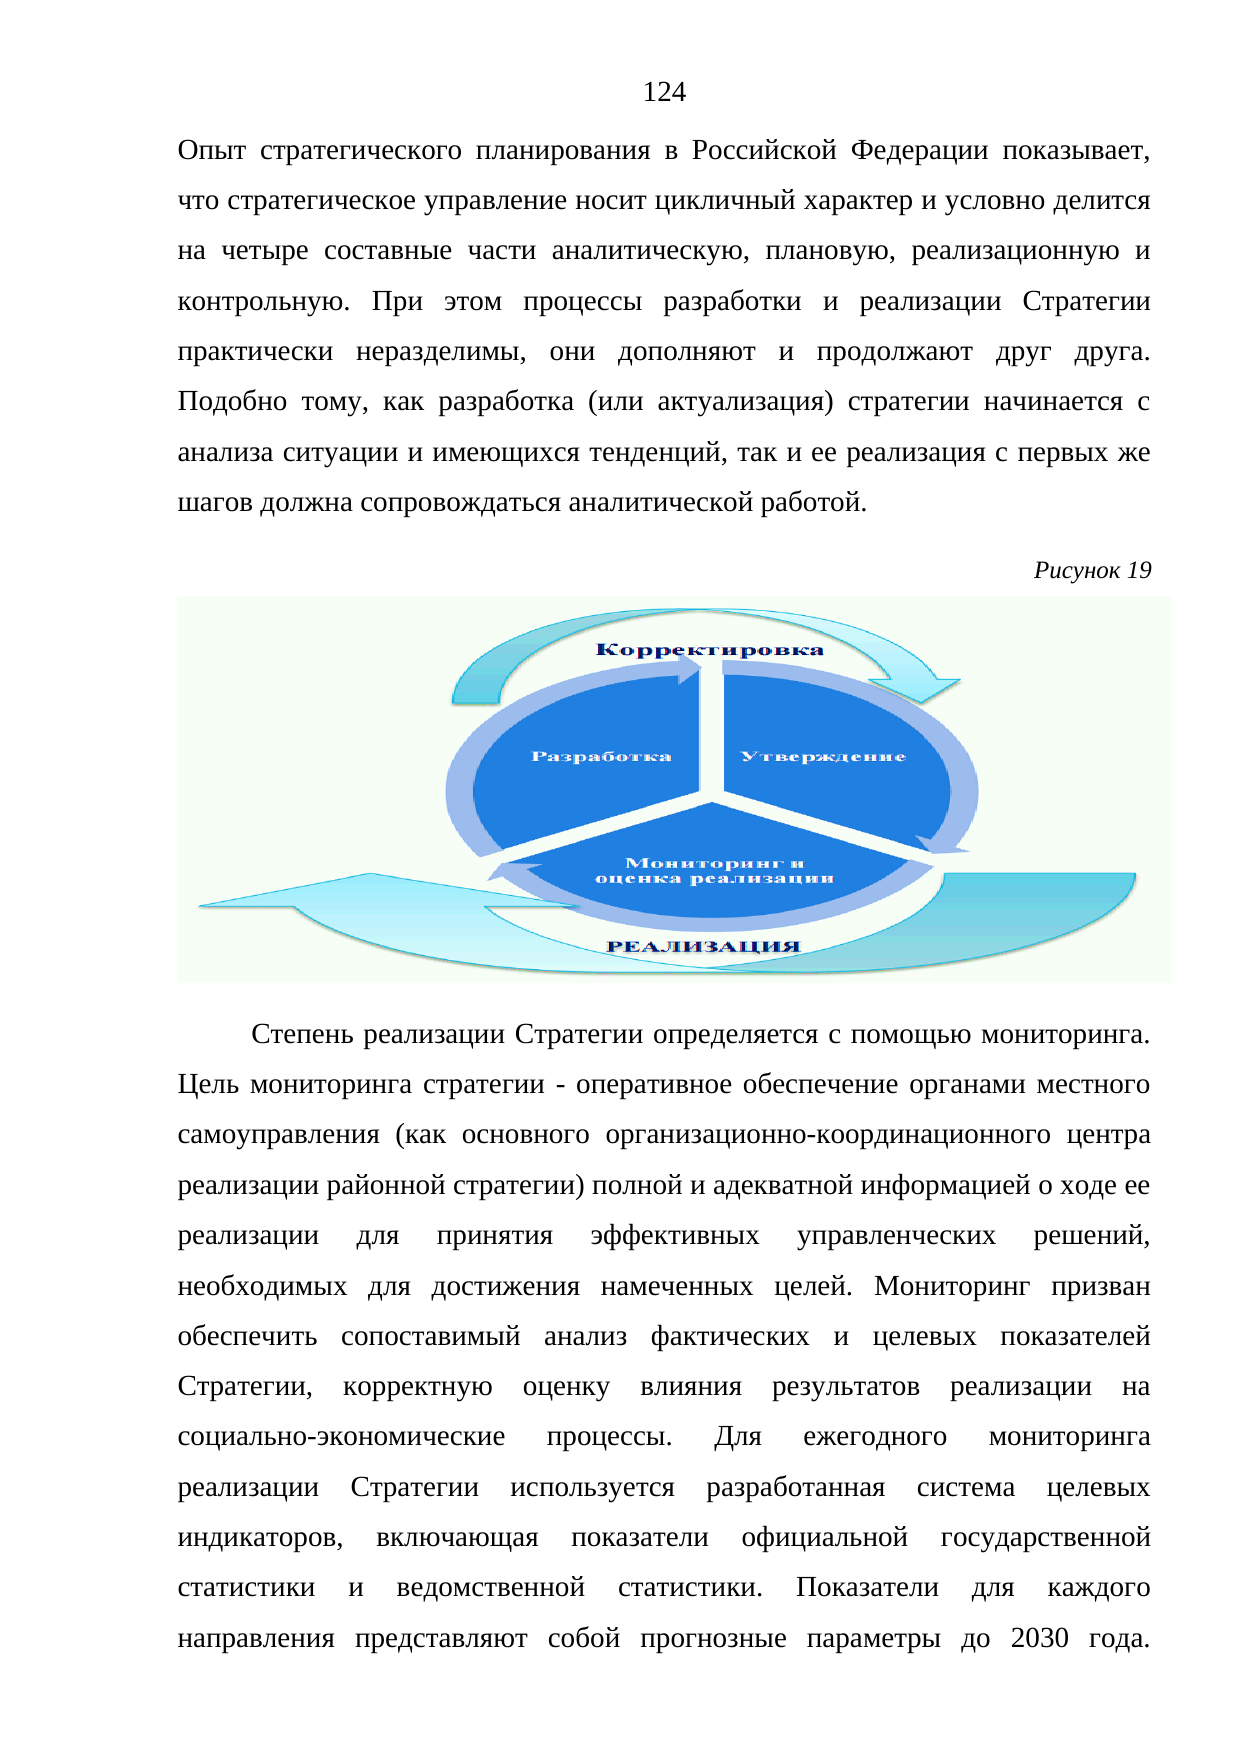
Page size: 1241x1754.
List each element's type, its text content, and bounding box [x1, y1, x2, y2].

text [177, 1016, 1152, 1653]
picture [177, 596, 1173, 983]
text Рисунок 19 [177, 555, 1152, 596]
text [177, 132, 1152, 517]
